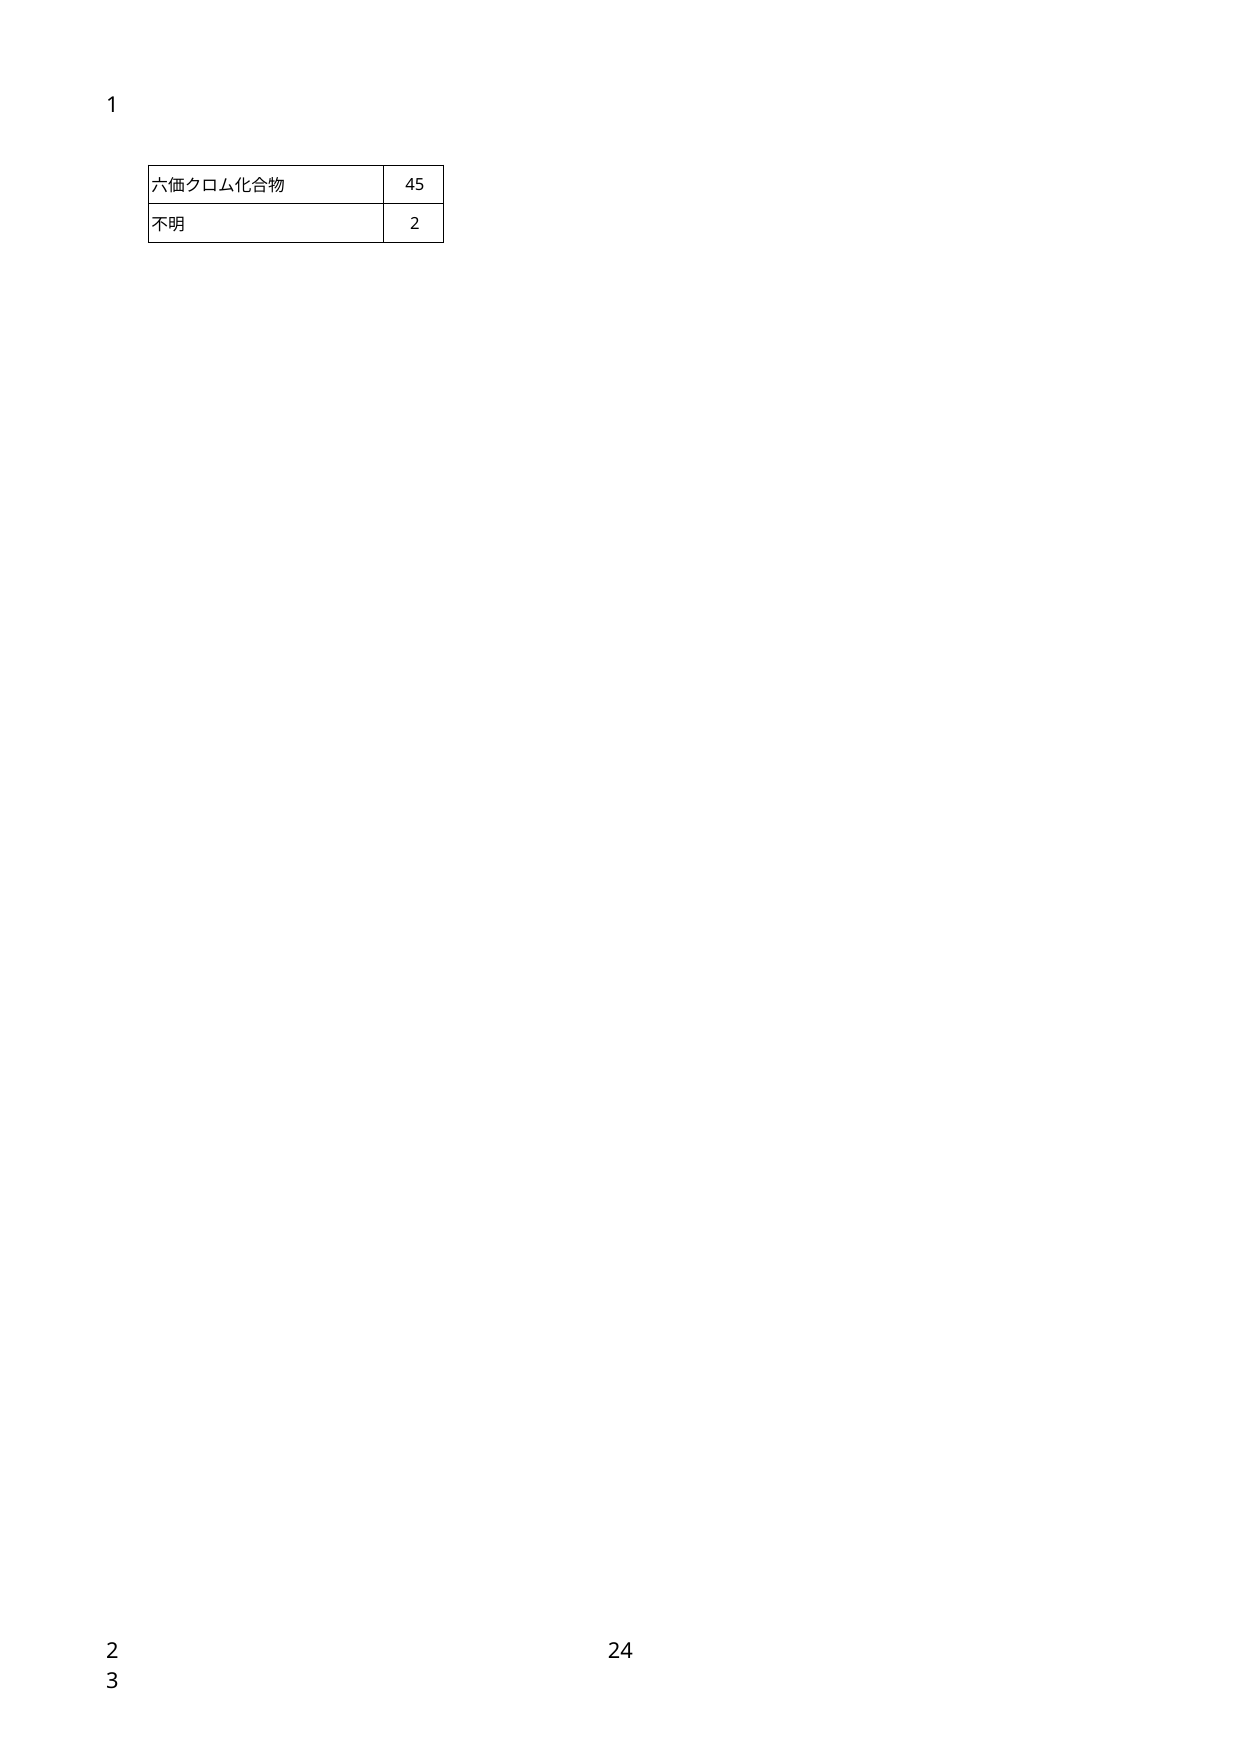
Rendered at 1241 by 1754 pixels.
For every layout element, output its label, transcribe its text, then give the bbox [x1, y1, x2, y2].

table_cell 45 [384, 166, 443, 203]
table_cell 六価クロム化合物 [149, 166, 383, 203]
table_cell 不明 [149, 204, 383, 242]
table_cell 2 [384, 204, 443, 242]
